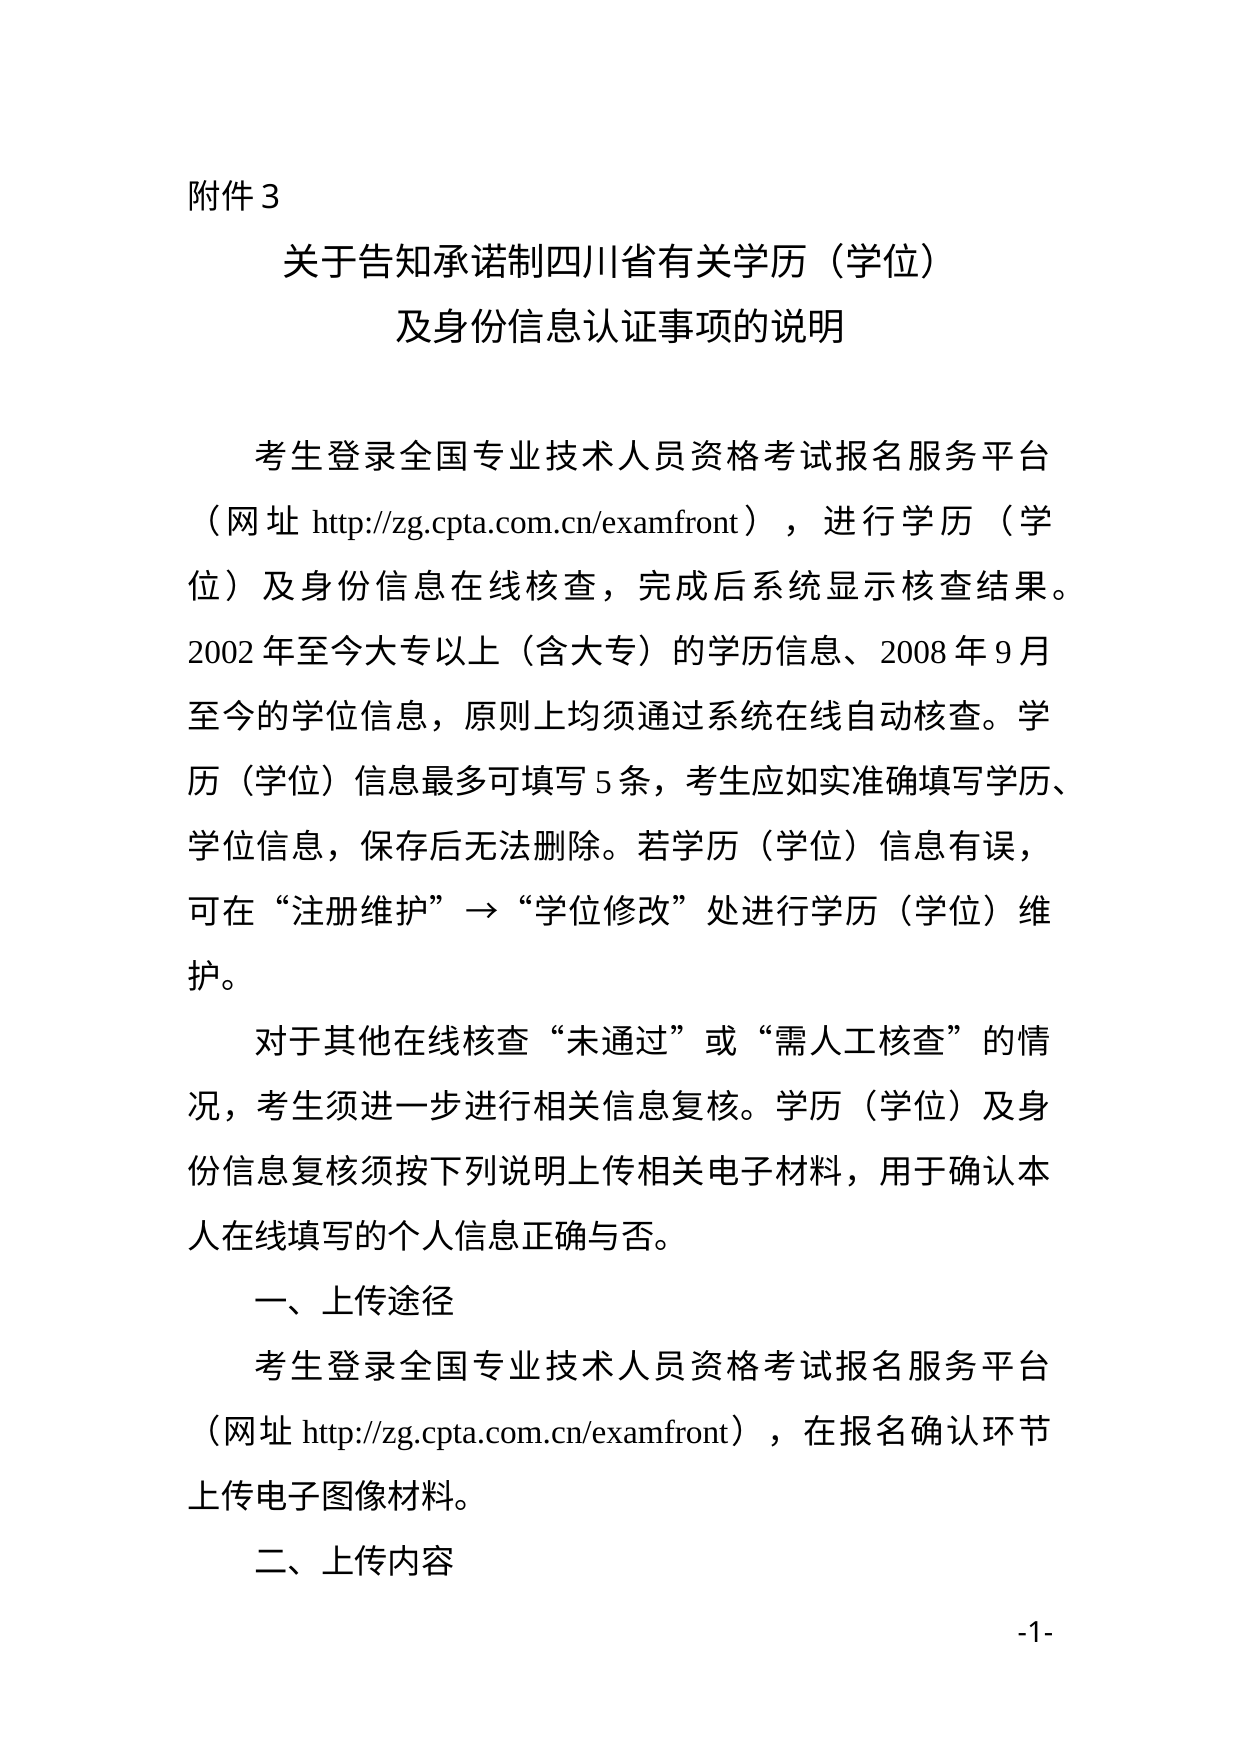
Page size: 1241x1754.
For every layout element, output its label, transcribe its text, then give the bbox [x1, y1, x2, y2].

text 附件3 [187, 162, 1050, 227]
text 一、上传途径 [187, 1267, 1053, 1332]
text 考生登录全国专业技术人员资格考试报名服务平台（网址http://zg.cpta.com.cn/examfront），进行学历（学位）及身份信息在线核查，完成后系统显示核查结果。2002年至今大专以上（含大专）的学历信息、2008年9月至今的学位信息，原则上均须通过系统在线自动核查。学历（学位）信息最多可填写5条，考生应如实准确填写学历、学位信息，保存后无法删除。若学历（学位）信息有误，可在“注册维护”→“学位修改”处进行学历（学位）维护。 [187, 422, 1053, 1007]
text 关于告知承诺制四川省有关学历（学位） [187, 227, 1053, 292]
text 及身份信息认证事项的说明 [187, 292, 1053, 357]
text 考生登录全国专业技术人员资格考试报名服务平台（网址http://zg.cpta.com.cn/examfront），在报名确认环节上传电子图像材料。 [187, 1332, 1053, 1527]
text 对于其他在线核查“未通过”或“需人工核查”的情况，考生须进一步进行相关信息复核。学历（学位）及身份信息复核须按下列说明上传相关电子材料，用于确认本人在线填写的个人信息正确与否。 [187, 1007, 1053, 1267]
text 二、上传内容 [187, 1527, 1053, 1592]
